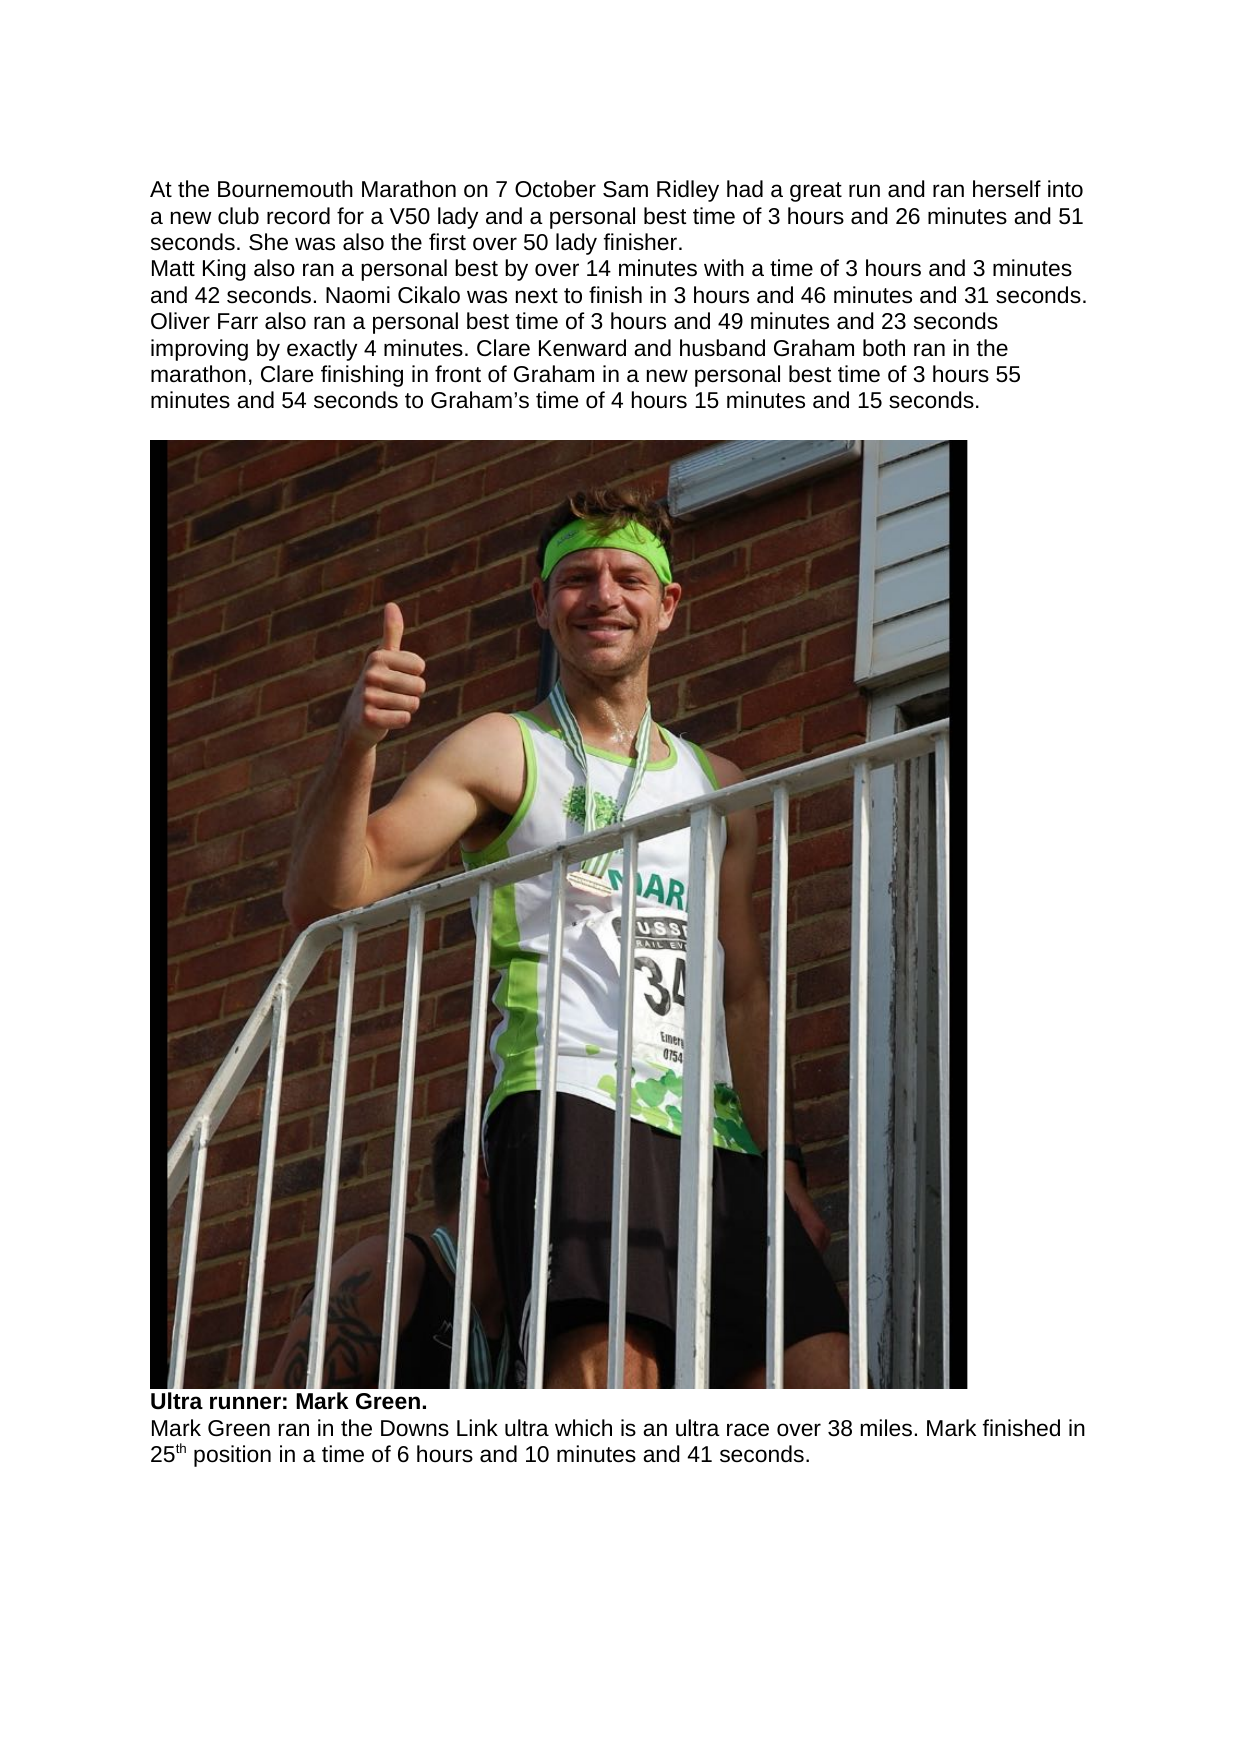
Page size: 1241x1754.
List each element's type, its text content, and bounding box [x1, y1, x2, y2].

picture [150, 440, 968, 1389]
text Matt King also ran a personal best by over 14 minutes with a time of 3 hours and 3 minutes and 42 seconds. Naomi Cikalo was next to finish in 3 hours and 46 minutes and 31 seconds. Oliver Farr also ran a personal best time of 3 hours and 49 minutes and 23 seconds improving by exactly 4 minutes. Clare Kenward and husband Graham both ran in the marathon, Clare finishing in front of Graham in a new personal best time of 3 hours 55 minutes and 54 seconds to Graham’s time of 4 hours 15 minutes and 15 seconds. [150, 255, 1090, 413]
text Mark Green ran in the Downs Link ultra which is an ultra race over 38 miles. Mark finished in 25th position in a time of 6 hours and 10 minutes and 41 seconds. [150, 1415, 1090, 1467]
text At the Bournemouth Marathon on 7 October Sam Ridley had a great run and ran herself into a new club record for a V50 lady and a personal best time of 3 hours and 26 minutes and 51 seconds. She was also the first over 50 lady finisher. [150, 176, 1090, 255]
text Ultra runner: Mark Green. [150, 1388, 1090, 1415]
